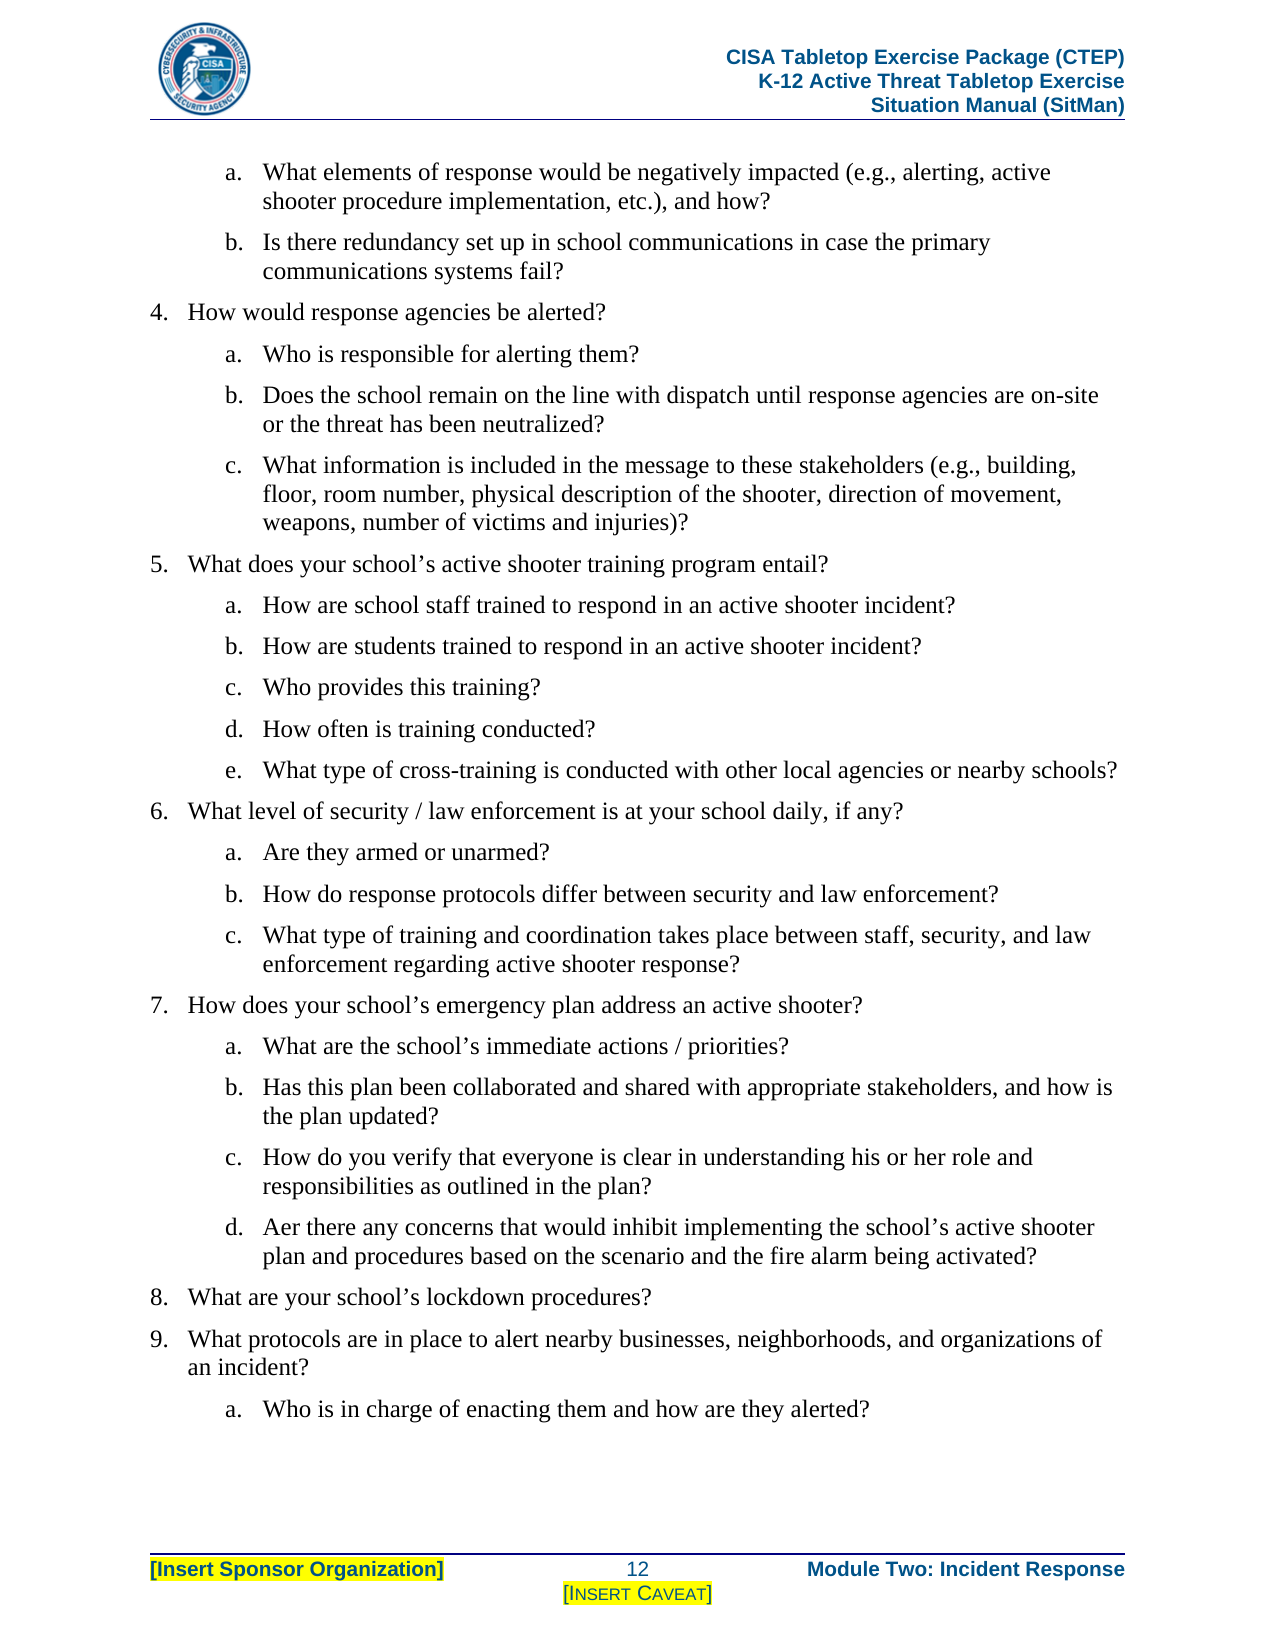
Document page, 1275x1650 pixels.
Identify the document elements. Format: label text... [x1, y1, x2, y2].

list Does the school remain on the line with dispatch until response agencies are on-site or the threat has been neutralized? [225, 380, 1125, 437]
list What type of cross-training is conducted with other local agencies or nearby schools? [225, 755, 1125, 784]
picture [157, 22, 252, 117]
list Has this plan been collaborated and shared with appropriate stakeholders, and how is the plan updated? [225, 1072, 1125, 1130]
list What information is included in the message to these stakeholders (e.g., building, floor, room number, physical description of the shooter, direction of movement, weapons, number of victims and injuries)? [225, 450, 1125, 536]
list How are school staff trained to respond in an active shooter incident? [225, 590, 1125, 619]
list What are your school’s lockdown procedures? [150, 1282, 1125, 1311]
list What type of training and coordination takes place between staff, security, and law enforcement regarding active shooter response? [225, 920, 1125, 977]
list Who is responsible for alerting them? [225, 339, 1125, 367]
list What does your school’s active shooter training program entail? [150, 549, 1125, 577]
list Aer there any concerns that would inhibit implementing the school’s active shooter plan and procedures based on the scenario and the fire alarm being activated? [225, 1212, 1125, 1270]
list What elements of response would be negatively impacted (e.g., alerting, active shooter procedure implementation, etc.), and how? [225, 157, 1125, 215]
list Is there redundancy set up in school communications in case the primary communications systems fail? [225, 227, 1125, 285]
list How would response agencies be alerted? [150, 297, 1125, 326]
list How are students trained to respond in an active shooter incident? [225, 631, 1125, 660]
list How do response protocols differ between security and law enforcement? [225, 879, 1125, 907]
list What are the school’s immediate actions / priorities? [225, 1031, 1125, 1060]
list How often is training conducted? [225, 714, 1125, 742]
list Who provides this training? [225, 672, 1125, 701]
list What protocols are in place to alert nearby businesses, neighborhoods, and organizations of an incident? [150, 1324, 1125, 1381]
list How does your school’s emergency plan address an active shooter? [150, 990, 1125, 1019]
list What level of security / law enforcement is at your school daily, if any? [150, 796, 1125, 825]
list How do you verify that everyone is clear in understanding his or her role and responsibilities as outlined in the plan? [225, 1142, 1125, 1200]
list Are they armed or unarmed? [225, 837, 1125, 866]
list Who is in charge of enacting them and how are they alerted? [225, 1394, 1125, 1422]
